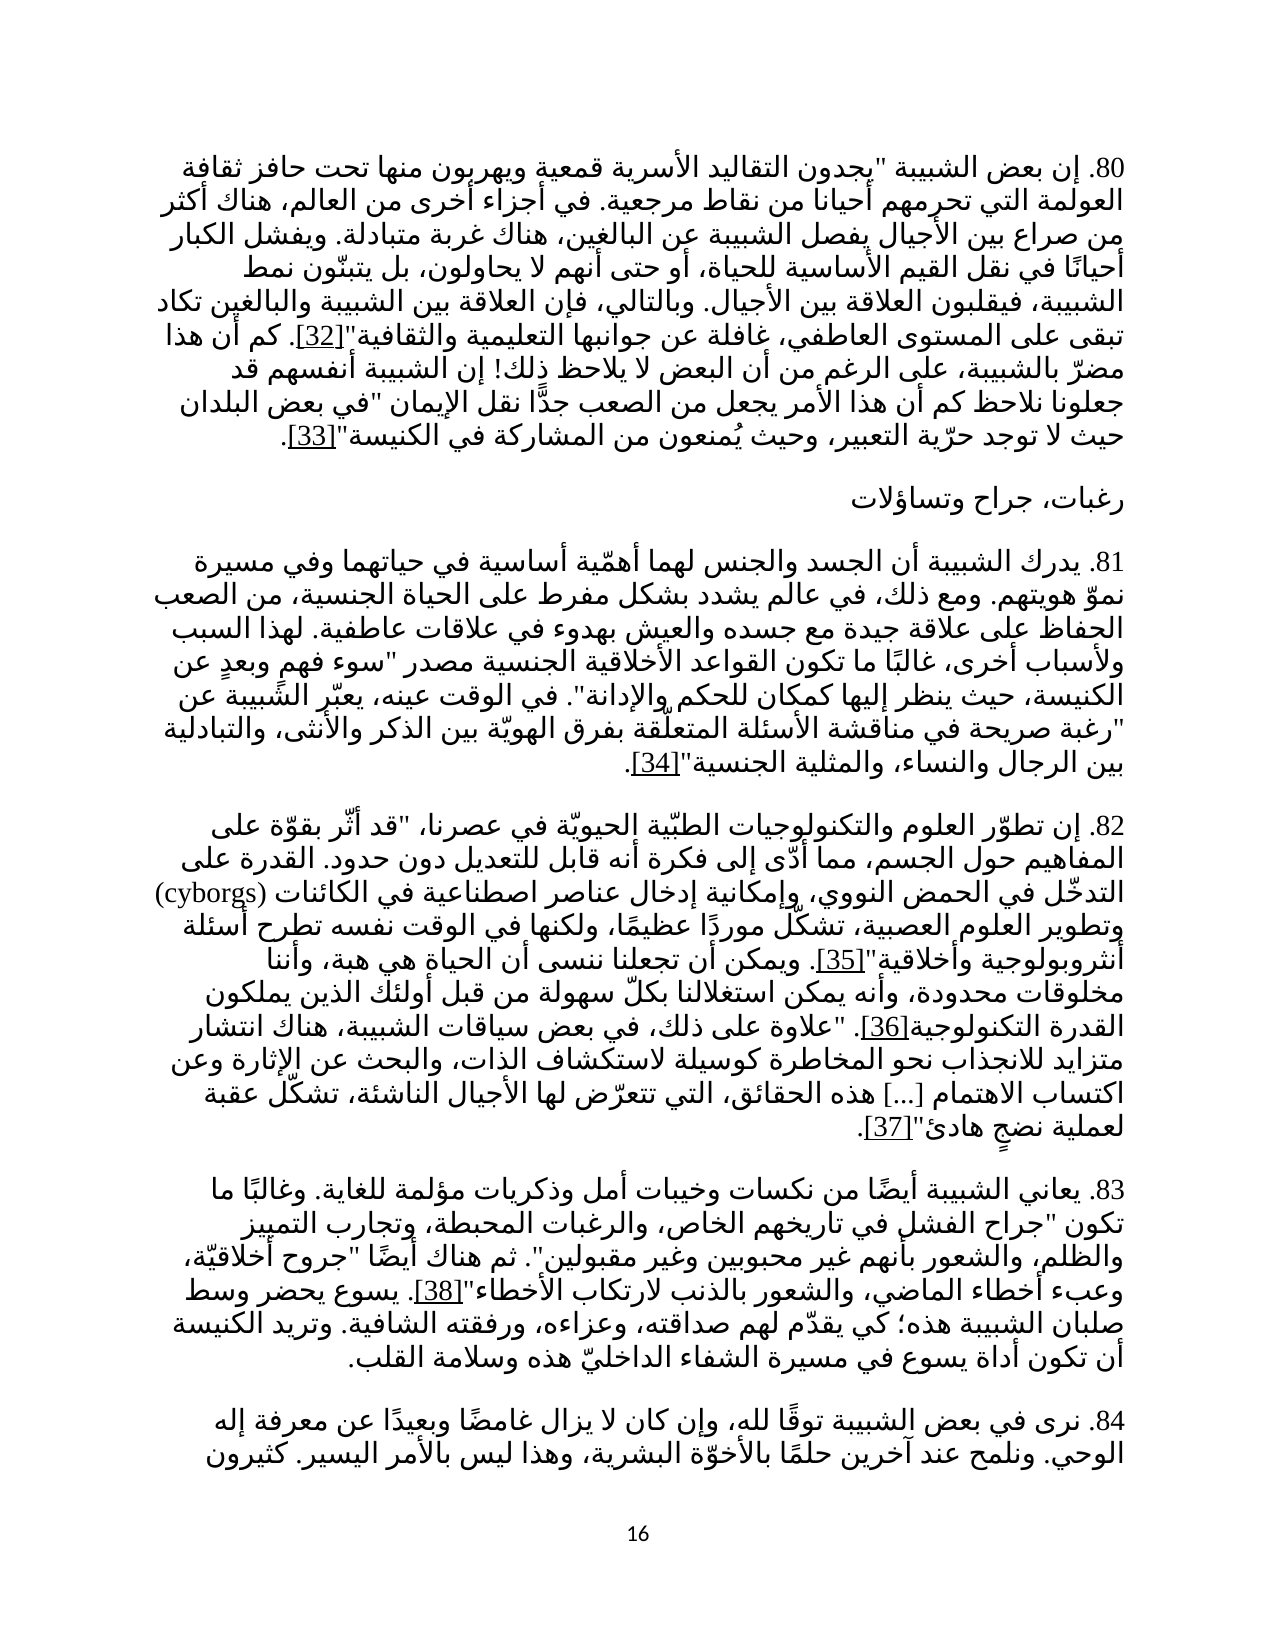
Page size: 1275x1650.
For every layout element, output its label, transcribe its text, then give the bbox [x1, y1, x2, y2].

text 80. إن بعض الشبيبة "يجدون التقاليد الأسرية قمعية ويهربون منها تحت حافز ثقافة العولمة التي تحرمهم أحيانا من نقاط مرجعية. في أجزاء أخرى من العالم، هناك أكثر من صراع بين الأجيال يفصل الشبيبة عن البالغين، هناك غربة متبادلة. ويفشل الكبار أحيانًا في نقل القيم الأساسية للحياة، أو حتى أنهم لا يحاولون، بل يتبنّون نمط الشبيبة، فيقلبون العلاقة بين الأجيال. وبالتالي، فإن العلاقة بين الشبيبة والبالغين تكاد تبقى على المستوى العاطفي، غافلة عن جوانبها التعليمية والثقافية"[32]. كم أن هذا مضرّ بالشبيبة، على الرغم من أن البعض لا يلاحظ ذلك! إن الشبيبة أنفسهم قد جعلونا نلاحظ كم أن هذا الأمر يجعل من الصعب جدًّا نقل الإيمان "في بعض البلدان حيث لا توجد حرّية التعبير، وحيث يُمنعون من المشاركة في الكنيسة"[33]. [150, 150, 1125, 452]
text 83. يعاني الشبيبة أيضًا من نكسات وخيبات أمل وذكريات مؤلمة للغاية. وغالبًا ما تكون "جراح الفشل في تاريخهم الخاص، والرغبات المحبطة، وتجارب التمييز والظلم، والشعور بأنهم غير محبوبين وغير مقبولين". ثم هناك أيضًا "جروح أخلاقيّة، وعبء أخطاء الماضي، والشعور بالذنب لارتكاب الأخطاء"[38]. يسوع يحضر وسط صلبان الشبيبة هذه؛ كي يقدّم لهم صداقته، وعزاءه، ورفقته الشافية. وتريد الكنيسة أن تكون أداة يسوع في مسيرة الشفاء الداخليّ هذه وسلامة القلب. [150, 1172, 1125, 1373]
text 82. إن تطوّر العلوم والتكنولوجيات الطبّية الحيويّة في عصرنا، "قد أثّر بقوّة على المفاهيم حول الجسم، مما أدّى إلى فكرة أنه قابل للتعديل دون حدود. القدرة على التدخّل في الحمض النووي، وإمكانية إدخال عناصر اصطناعية في الكائنات (cyborgs) وتطوير العلوم العصبية، تشكّل موردًا عظيمًا، ولكنها في الوقت نفسه تطرح أسئلة أنثروبولوجية وأخلاقية"[35]. ويمكن أن تجعلنا ننسى أن الحياة هي هبة، وأننا مخلوقات محدودة، وأنه يمكن استغلالنا بكلّ سهولة من قبل أولئك الذين يملكون القدرة التكنولوجية[36]. "علاوة على ذلك، في بعض سياقات الشبيبة، هناك انتشار متزايد للانجذاب نحو المخاطرة كوسيلة لاستكشاف الذات، والبحث عن الإثارة وعن اكتساب الاهتمام [...] هذه الحقائق، التي تتعرّض لها الأجيال الناشئة، تشكّل عقبة لعملية نضجٍ هادئ"[37]. [150, 808, 1125, 1143]
text رغبات، جراح وتساؤلات [150, 481, 1125, 514]
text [150, 1403, 1125, 1470]
text 81. يدرك الشبيبة أن الجسد والجنس لهما أهمّية أساسية في حياتهما وفي مسيرة نموّ هويتهم. ومع ذلك، في عالم يشدد بشكل مفرط على الحياة الجنسية، من الصعب الحفاظ على علاقة جيدة مع جسده والعيش بهدوء في علاقات عاطفية. لهذا السبب ولأسباب أخرى، غالبًا ما تكون القواعد الأخلاقية الجنسية مصدر "سوء فهمٍ وبعدٍ عن الكنيسة، حيث ينظر إليها كمكان للحكم والإدانة". في الوقت عينه، يعبّر الشبيبة عن "رغبة صريحة في مناقشة الأسئلة المتعلّقة بفرق الهويّة بين الذكر والأنثى، والتبادلية بين الرجال والنساء، والمثلية الجنسية"[34]. [150, 544, 1125, 778]
